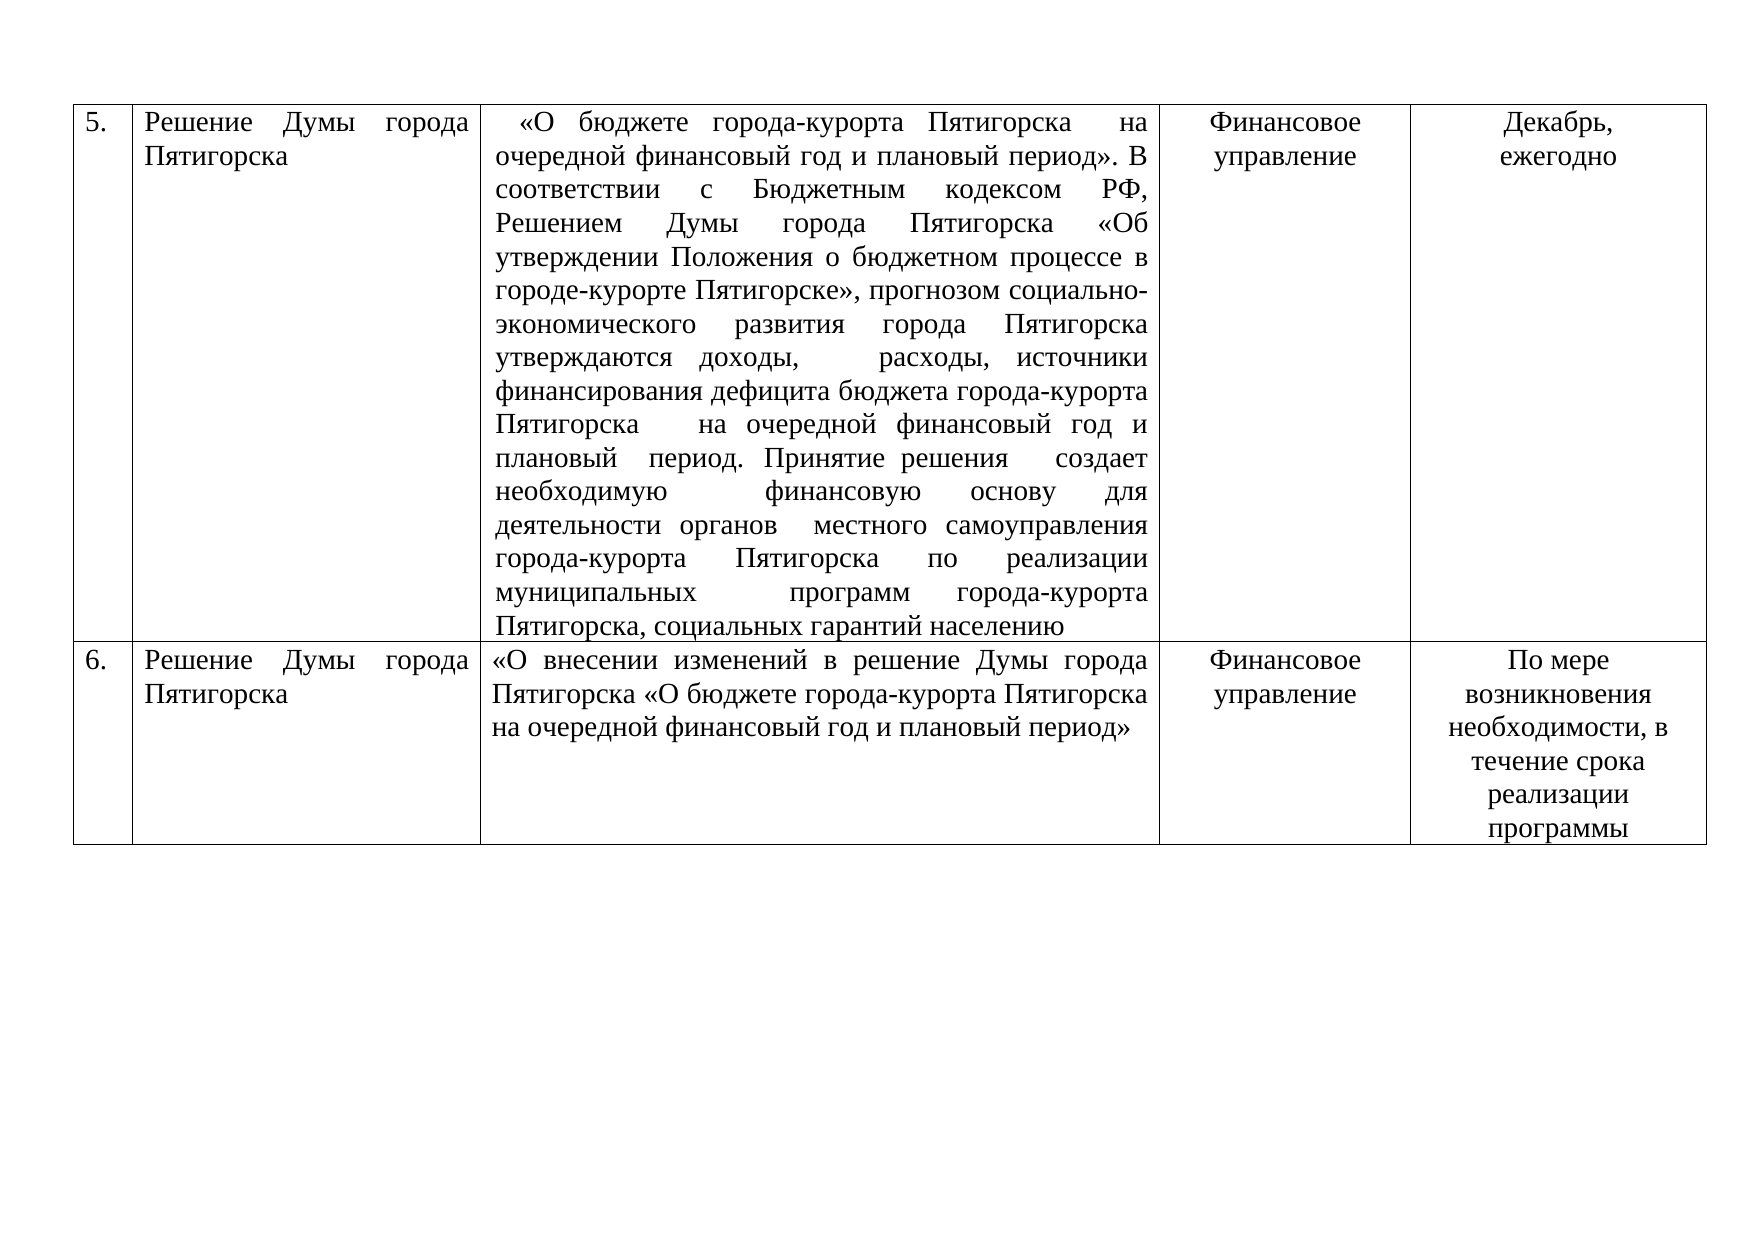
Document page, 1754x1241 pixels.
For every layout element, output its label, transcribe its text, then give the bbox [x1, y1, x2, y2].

table_cell 5. [74, 105, 132, 641]
table_cell 6. [74, 642, 132, 843]
table_cell Декабрь, ежегодно [1411, 105, 1706, 641]
table_cell По мере возникновения необходимости, в течение срока реализации программы [1411, 642, 1706, 843]
table_cell Финансовое управление [1160, 642, 1410, 843]
table_cell «О внесении изменений в решение Думы города Пятигорска «О бюджете города-курорта Пятигорска на очередной финансовый год и плановый период» [481, 642, 1159, 843]
table_cell Решение Думы города Пятигорска [133, 105, 480, 641]
table_cell Решение Думы города Пятигорска [133, 642, 480, 843]
table_cell «О бюджете города-курорта Пятигорска на очередной финансовый год и плановый период». В соответствии с Бюджетным кодексом РФ, Решением Думы города Пятигорска «Об утверждении Положения о бюджетном процессе в городе-курорте Пятигорске», прогнозом социально-экономического развития города Пятигорска утверждаются доходы, расходы, источники финансирования дефицита бюджета города-курорта Пятигорска на очередной финансовый год и плановый период. Принятие решения создает необходимую финансовую основу для деятельности органов местного самоуправления города-курорта Пятигорска по реализации муниципальных программ города-курорта Пятигорска, социальных гарантий населению [481, 105, 1159, 641]
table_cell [1160, 105, 1410, 641]
